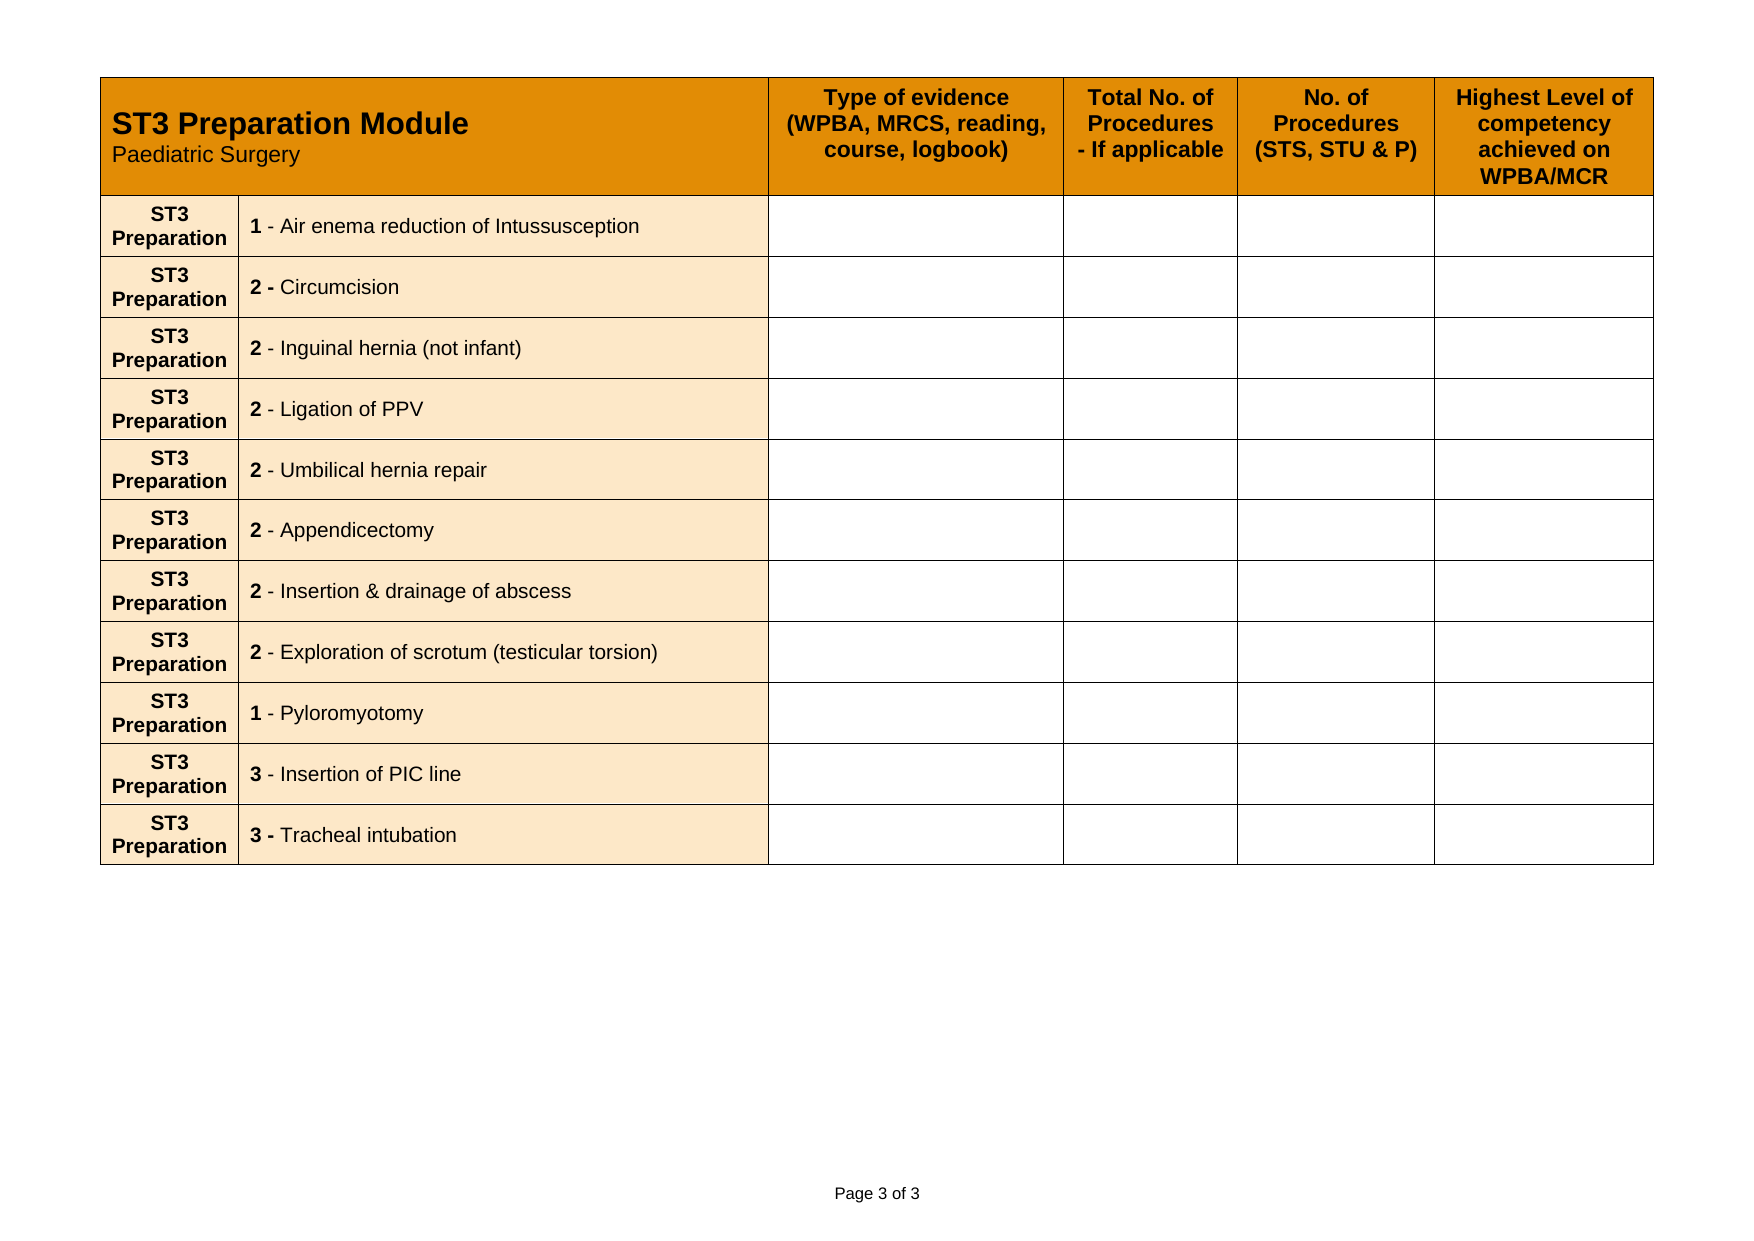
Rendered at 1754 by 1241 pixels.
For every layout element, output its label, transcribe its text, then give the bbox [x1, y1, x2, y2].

table_cell [769, 257, 1063, 317]
table_cell 2 - Ligation of PPV [239, 379, 768, 438]
table_header Total No. of Procedures - If applicable [1064, 78, 1237, 195]
table_cell ST3 Preparation [101, 500, 238, 560]
table_cell [1064, 561, 1237, 621]
table_cell [769, 744, 1063, 803]
table_cell ST3 Preparation [101, 318, 238, 378]
table_cell [1238, 500, 1434, 560]
table_cell [1064, 622, 1237, 682]
table_cell 1 - Air enema reduction of Intussusception [239, 196, 768, 256]
table_cell 3 - Tracheal intubation [239, 805, 768, 864]
table_cell [1435, 805, 1653, 864]
table_cell 2 - Umbilical hernia repair [239, 440, 768, 499]
table_cell [1238, 196, 1434, 256]
table_cell [1435, 379, 1653, 438]
table_cell [1064, 257, 1237, 317]
table_cell ST3 Preparation [101, 805, 238, 864]
table_cell [1064, 500, 1237, 560]
table_cell [1238, 622, 1434, 682]
table_cell [769, 318, 1063, 378]
table_header Highest Level of competency achieved on WPBA/MCR [1435, 78, 1653, 195]
table_cell ST3 Preparation [101, 744, 238, 803]
table_cell [1238, 683, 1434, 743]
table_cell 2 - Circumcision [239, 257, 768, 317]
table_cell 2 - Inguinal hernia (not infant) [239, 318, 768, 378]
table_header No. of Procedures (STS, STU & P) [1238, 78, 1434, 195]
table_cell [1435, 196, 1653, 256]
table_cell [1238, 379, 1434, 438]
table_cell [1064, 440, 1237, 499]
table_cell [1064, 805, 1237, 864]
table_cell [1064, 379, 1237, 438]
table_cell ST3 Preparation [101, 379, 238, 438]
table_cell [1238, 805, 1434, 864]
table_header ST3 Preparation Module Paediatric Surgery [101, 78, 768, 195]
table_cell ST3 Preparation [101, 196, 238, 256]
table_cell [1435, 622, 1653, 682]
table_cell [1238, 318, 1434, 378]
table_cell [1238, 561, 1434, 621]
table_cell [1435, 561, 1653, 621]
table_header Type of evidence (WPBA, MRCS, reading, course, logbook) [769, 78, 1063, 195]
table_cell [1435, 683, 1653, 743]
table_cell [1238, 744, 1434, 803]
table_cell 2 - Insertion & drainage of abscess [239, 561, 768, 621]
table_cell ST3 Preparation [101, 257, 238, 317]
table_cell [1064, 744, 1237, 803]
table_cell [769, 622, 1063, 682]
table_cell ST3 Preparation [101, 622, 238, 682]
table_cell 1 - Pyloromyotomy [239, 683, 768, 743]
table_cell [1064, 196, 1237, 256]
table_cell ST3 Preparation [101, 440, 238, 499]
table_cell [1064, 683, 1237, 743]
table_cell [1238, 440, 1434, 499]
table_cell 2 - Exploration of scrotum (testicular torsion) [239, 622, 768, 682]
table_cell [1435, 257, 1653, 317]
table_cell [1064, 318, 1237, 378]
table_cell [1435, 440, 1653, 499]
table_cell [769, 379, 1063, 438]
table_cell [1238, 257, 1434, 317]
table_cell [769, 196, 1063, 256]
table_cell [769, 805, 1063, 864]
table_cell [769, 500, 1063, 560]
table_cell ST3 Preparation [101, 683, 238, 743]
table_cell 3 - Insertion of PIC line [239, 744, 768, 803]
table_cell [1435, 500, 1653, 560]
table_cell [1435, 318, 1653, 378]
table_cell [769, 561, 1063, 621]
table_cell 2 - Appendicectomy [239, 500, 768, 560]
table_cell ST3 Preparation [101, 561, 238, 621]
table_cell [769, 440, 1063, 499]
table_cell [1435, 744, 1653, 803]
table_cell [769, 683, 1063, 743]
